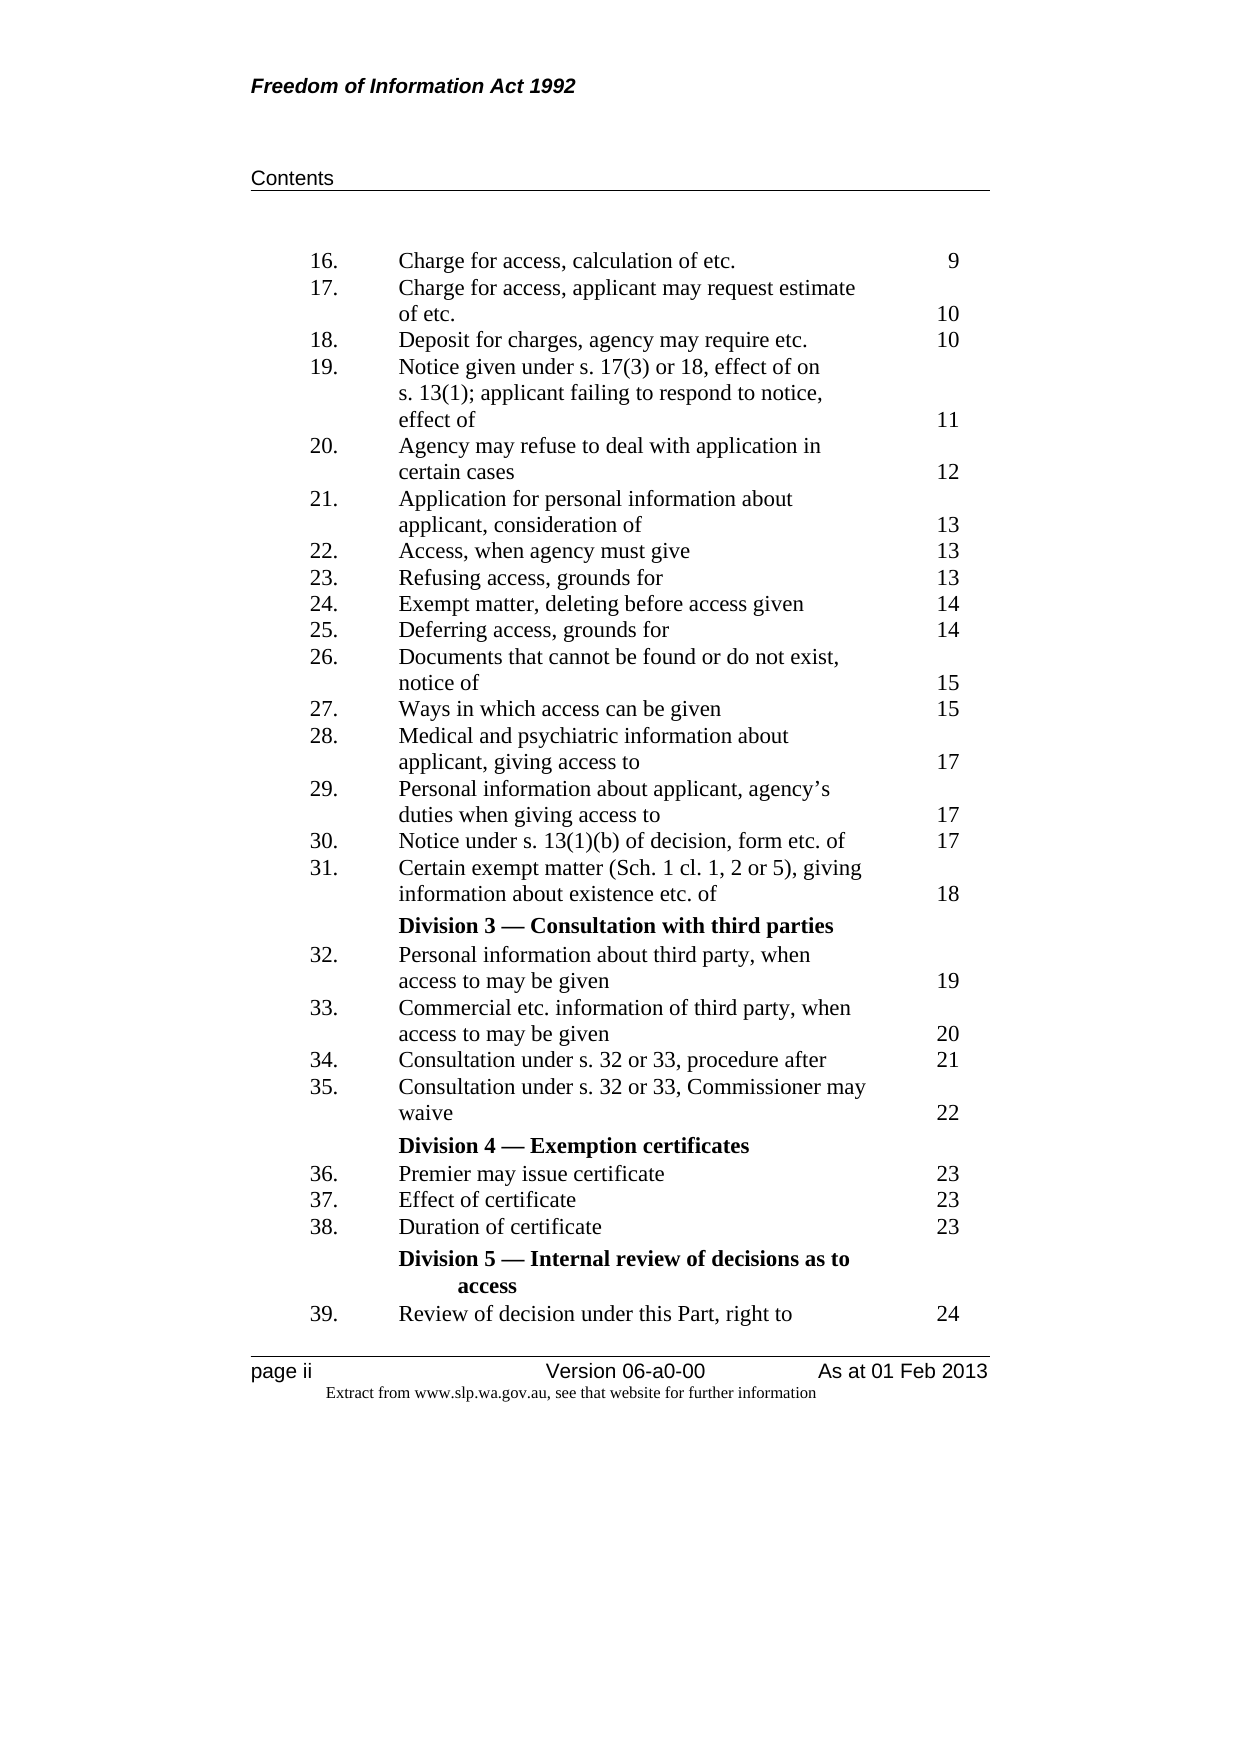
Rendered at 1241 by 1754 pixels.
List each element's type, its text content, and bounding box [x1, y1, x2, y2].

text 30. Notice under s. 13(1)(b) of decision, form etc. of 17 [309, 827, 872, 854]
text 19. Notice given under s. 17(3) or 18, effect of on s. 13(1); applicant failing to respond to notice, effect of 11 [309, 353, 872, 432]
text 18. Deposit for charges, agency may require etc. 10 [309, 327, 872, 353]
text 37. Effect of certificate 23 [309, 1187, 872, 1213]
text 23. Refusing access, grounds for 13 [309, 564, 872, 590]
text 33. Commercial etc. information of third party, when access to may be given 20 [309, 994, 872, 1046]
text 22. Access, when agency must give 13 [309, 537, 872, 564]
text 28. Medical and psychiatric information about applicant, giving access to 17 [309, 722, 872, 774]
text 36. Premier may issue certificate 23 [309, 1160, 872, 1187]
text 25. Deferring access, grounds for 14 [309, 616, 872, 643]
text 21. Application for personal information about applicant, consideration of 13 [309, 485, 872, 537]
text Division 5 — Internal review of decisions as to access [398, 1246, 872, 1298]
text 35. Consultation under s. 32 or 33, Commissioner may waive 22 [309, 1073, 872, 1126]
text 20. Agency may refuse to deal with application in certain cases 12 [309, 432, 872, 485]
text 17. Charge for access, applicant may request estimate of etc. 10 [309, 274, 872, 327]
text 29. Personal information about applicant, agency’s duties when giving access to 17 [309, 774, 872, 827]
text 16. Charge for access, calculation of etc. 9 [309, 247, 872, 274]
text 24. Exempt matter, deleting before access given 14 [309, 590, 872, 616]
text Division 4 — Exemption certificates [398, 1132, 872, 1158]
text 39. Review of decision under this Part, right to 24 [309, 1300, 872, 1327]
text 27. Ways in which access can be given 15 [309, 696, 872, 722]
text 32. Personal information about third party, when access to may be given 19 [309, 941, 872, 994]
text 38. Duration of certificate 23 [309, 1213, 872, 1239]
text Division 3 — Consultation with third parties [398, 913, 872, 939]
text 31. Certain exempt matter (Sch. 1 cl. 1, 2 or 5), giving information about existence etc. of 18 [309, 854, 872, 906]
text 26. Documents that cannot be found or do not exist, notice of 15 [309, 643, 872, 696]
text 34. Consultation under s. 32 or 33, procedure after 21 [309, 1046, 872, 1073]
